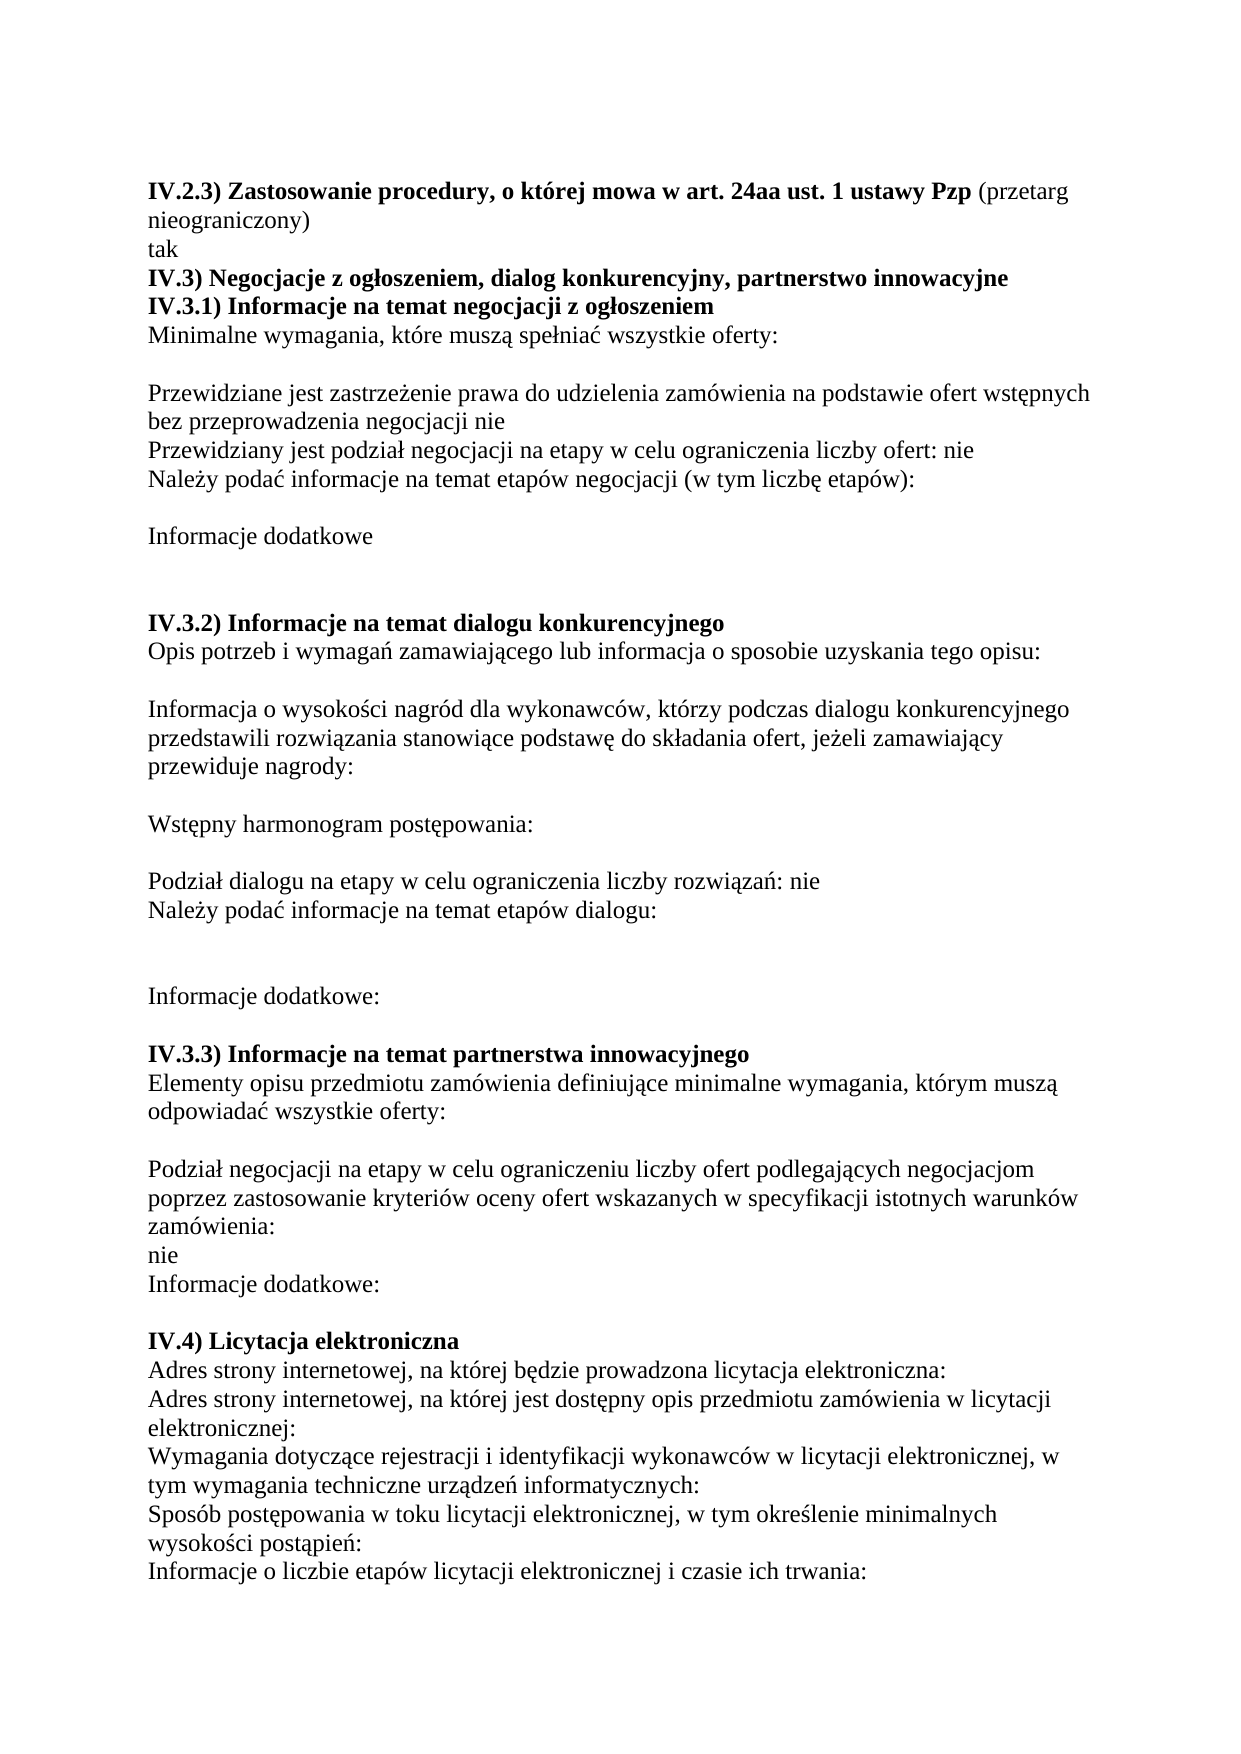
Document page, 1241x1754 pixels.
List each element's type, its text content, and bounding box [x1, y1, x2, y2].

text IV.2.3) Zastosowanie procedury, o której mowa w art. 24aa ust. 1 ustawy Pzp (przetarg nieograniczony) tak IV.3) Negocjacje z ogłoszeniem, dialog konkurencyjny, partnerstwo innowacyjne IV.3.1) Informacje na temat negocjacji z ogłoszeniem Minimalne wymagania, które muszą spełniać wszystkie oferty: Przewidziane jest zastrzeżenie prawa do udzielenia zamówienia na podstawie ofert wstępnych bez przeprowadzenia negocjacji nie Przewidziany jest podział negocjacji na etapy w celu ograniczenia liczby ofert: nie Należy podać informacje na temat etapów negocjacji (w tym liczbę etapów): Informacje dodatkowe IV.3.2) Informacje na temat dialogu konkurencyjnego Opis potrzeb i wymagań zamawiającego lub informacja o sposobie uzyskania tego opisu: Informacja o wysokości nagród dla wykonawców, którzy podczas dialogu konkurencyjnego przedstawili rozwiązania stanowiące podstawę do składania ofert, jeżeli zamawiający przewiduje nagrody: Wstępny harmonogram postępowania: Podział dialogu na etapy w celu ograniczenia liczby rozwiązań: nie Należy podać informacje na temat etapów dialogu: Informacje dodatkowe: IV.3.3) Informacje na temat partnerstwa innowacyjnego Elementy opisu przedmiotu zamówienia definiujące minimalne wymagania, którym muszą odpowiadać wszystkie oferty: Podział negocjacji na etapy w celu ograniczeniu liczby ofert podlegających negocjacjom poprzez zastosowanie kryteriów oceny ofert wskazanych w specyfikacji istotnych warunków zamówienia: nie Informacje dodatkowe: IV.4) Licytacja elektroniczna Adres strony internetowej, na której będzie prowadzona licytacja elektroniczna: [148, 148, 1093, 1384]
text Wymagania dotyczące rejestracji i identyfikacji wykonawców w licytacji elektronicznej, w tym wymagania techniczne urządzeń informatycznych: [148, 1441, 1093, 1499]
text Adres strony internetowej, na której jest dostępny opis przedmiotu zamówienia w licytacji elektronicznej: [148, 1384, 1093, 1441]
text Informacje o liczbie etapów licytacji elektronicznej i czasie ich trwania: [148, 1556, 1093, 1585]
text Sposób postępowania w toku licytacji elektronicznej, w tym określenie minimalnych wysokości postąpień: [148, 1499, 1093, 1556]
